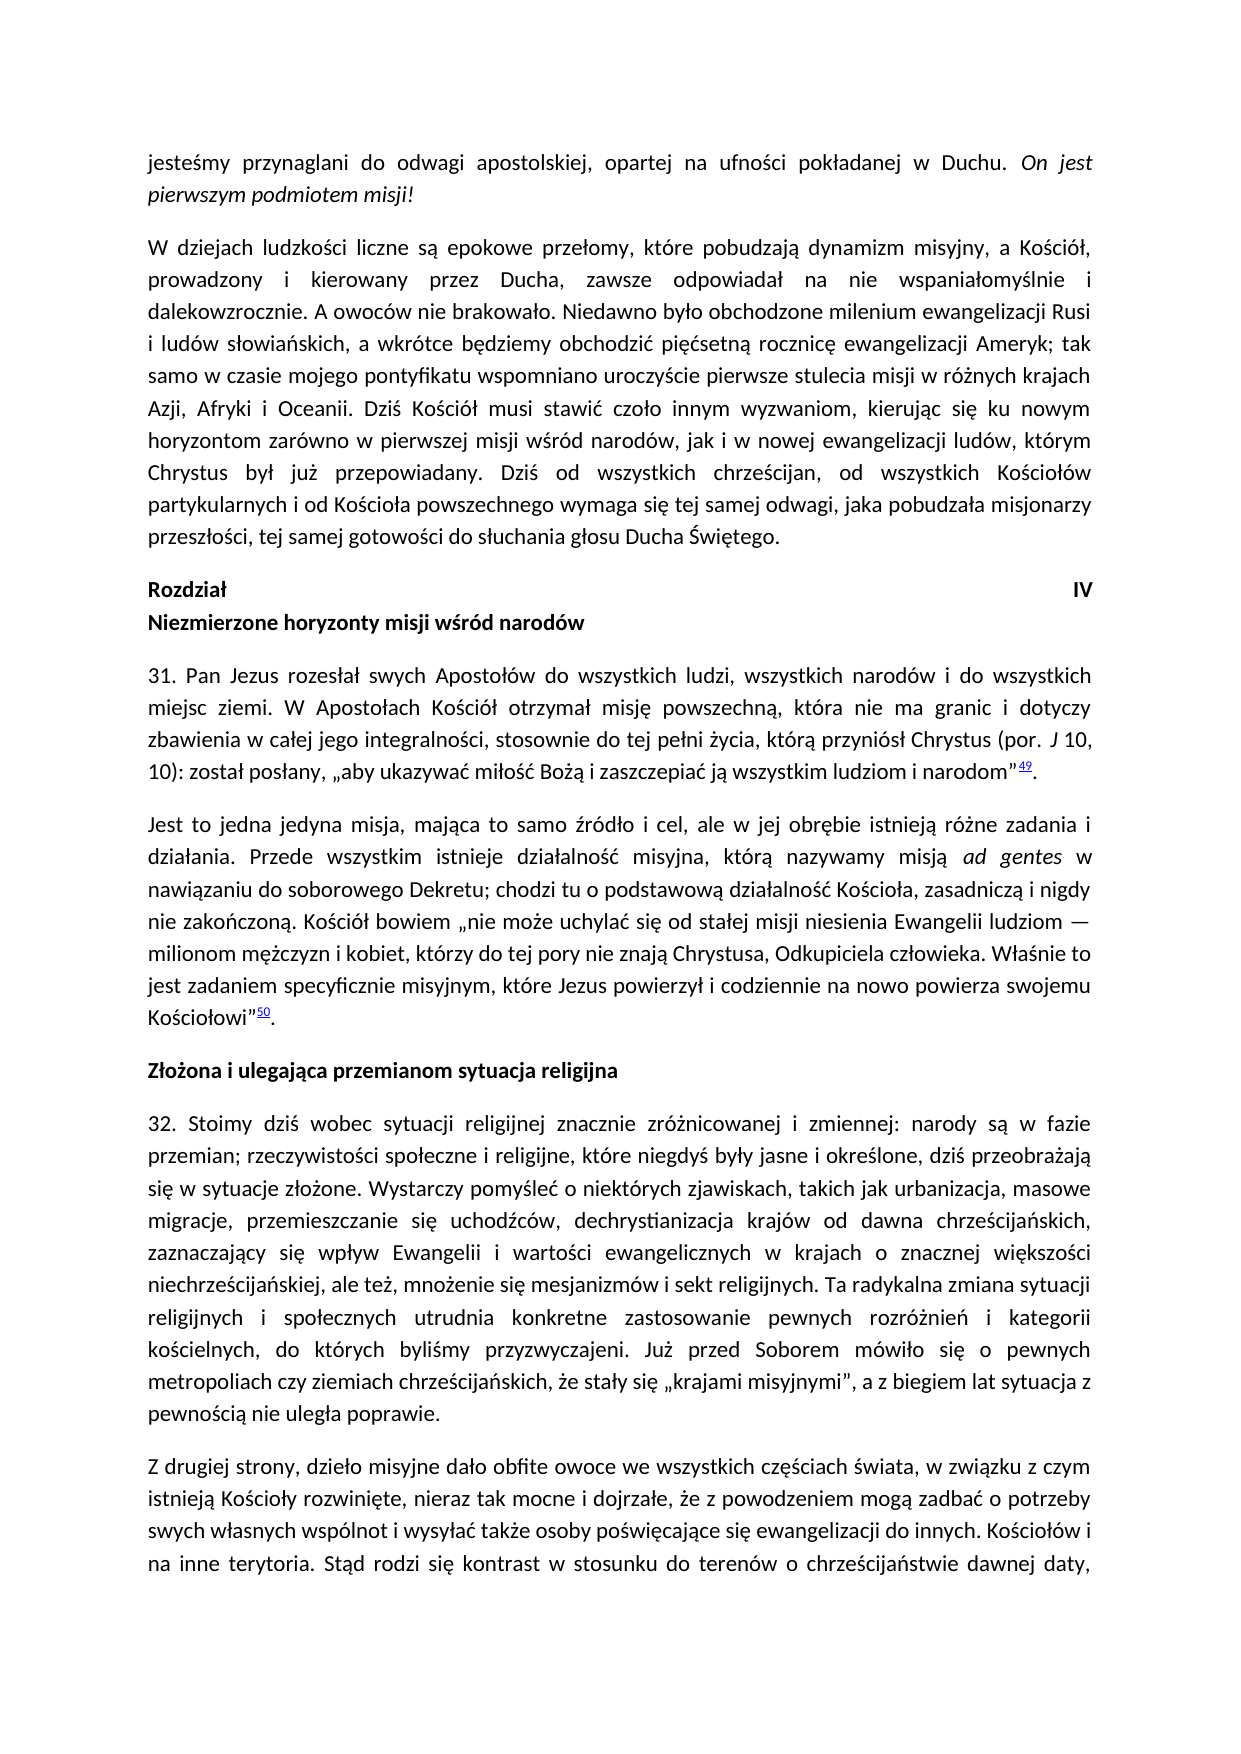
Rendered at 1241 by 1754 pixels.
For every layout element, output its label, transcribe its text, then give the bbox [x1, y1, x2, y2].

text Rozdział IV Niezmierzone horyzonty misji wśród narodów [148, 576, 1093, 636]
text Jest to jedna jedyna misja, mająca to samo źródło i cel, ale w jej obrębie istnieją różne zadania i działania. Przede wszystkim istnieje działalność misyjna, którą nazywamy misją ad gentes w nawiązaniu do soborowego Dekretu; chodzi tu o podstawową działalność Kościoła, zasadniczą i nigdy nie zakończoną. Kościół bowiem „nie może uchylać się od stałej misji niesienia Ewangelii ludziom — milionom mężczyzn i kobiet, którzy do tej pory nie znają Chrystusa, Odkupiciela człowieka. Właśnie to jest zadaniem specyficznie misyjnym, które Jezus powierzył i codziennie na nowo powierza swojemu Kościołowi”50. [148, 810, 1093, 1031]
text W dziejach ludzkości liczne są epokowe przełomy, które pobudzają dynamizm misyjny, a Kościół, prowadzony i kierowany przez Ducha, zawsze odpowiadał na nie wspaniałomyślnie i dalekowzrocznie. A owoców nie brakowało. Niedawno było obchodzone milenium ewangelizacji Rusi i ludów słowiańskich, a wkrótce będziemy obchodzić pięćsetną rocznicę ewangelizacji Ameryk; tak samo w czasie mojego pontyfikatu wspomniano uroczyście pierwsze stulecia misji w różnych krajach Azji, Afryki i Oceanii. Dziś Kościół musi stawić czoło innym wyzwaniom, kierując się ku nowym horyzontom zarówno w pierwszej misji wśród narodów, jak i w nowej ewangelizacji ludów, którym Chrystus był już przepowiadany. Dziś od wszystkich chrześcijan, od wszystkich Kościołów partykularnych i od Kościoła powszechnego wymaga się tej samej odwagi, jaka pobudzała misjonarzy przeszłości, tej samej gotowości do słuchania głosu Ducha Świętego. [148, 233, 1093, 551]
text 31. Pan Jezus rozesłał swych Apostołów do wszystkich ludzi, wszystkich narodów i do wszystkich miejsc ziemi. W Apostołach Kościół otrzymał misję powszechną, która nie ma granic i dotyczy zbawienia w całej jego integralności, stosownie do tej pełni życia, którą przyniósł Chrystus (por. J 10, 10): został posłany, „aby ukazywać miłość Bożą i zaszczepiać ją wszystkim ludziom i narodom”49. [148, 661, 1093, 785]
text Złożona i ulegająca przemianom sytuacja religijna [148, 1056, 1093, 1084]
text 32. Stoimy dziś wobec sytuacji religijnej znacznie zróżnicowanej i zmiennej: narody są w fazie przemian; rzeczywistości społeczne i religijne, które niegdyś były jasne i określone, dziś przeobrażają się w sytuacje złożone. Wystarczy pomyśleć o niektórych zjawiskach, takich jak urbanizacja, masowe migracje, przemieszczanie się uchodźców, dechrystianizacja krajów od dawna chrześcijańskich, zaznaczający się wpływ Ewangelii i wartości ewangelicznych w krajach o znacznej większości niechrześcijańskiej, ale też, mnożenie się mesjanizmów i sekt religijnych. Ta radykalna zmiana sytuacji religijnych i społecznych utrudnia konkretne zastosowanie pewnych rozróżnień i kategorii kościelnych, do których byliśmy przyzwyczajeni. Już przed Soborem mówiło się o pewnych metropoliach czy ziemiach chrześcijańskich, że stały się „krajami misyjnymi”, a z biegiem lat sytuacja z pewnością nie uległa poprawie. [148, 1109, 1093, 1427]
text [148, 148, 1093, 208]
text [148, 1452, 1093, 1577]
